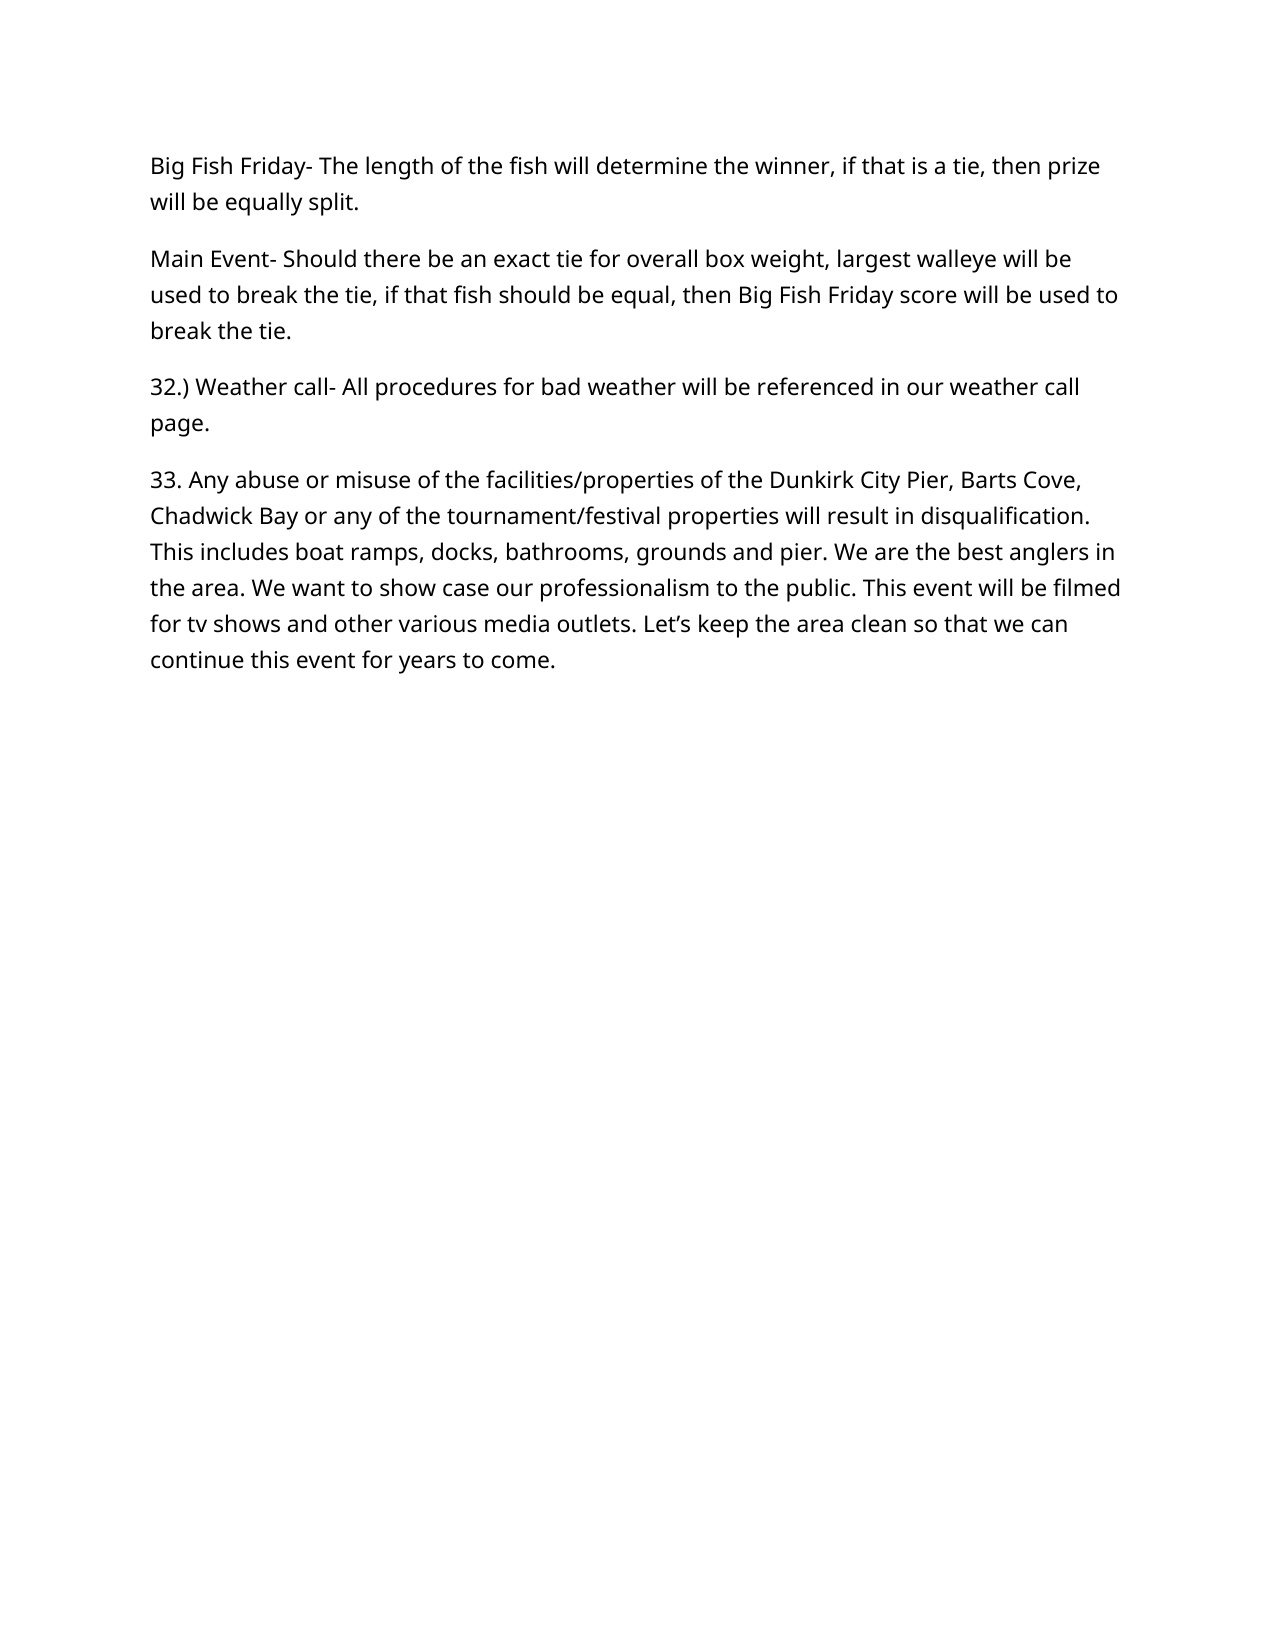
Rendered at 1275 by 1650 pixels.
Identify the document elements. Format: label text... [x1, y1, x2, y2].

text 32.) Weather call- All procedures for bad weather will be referenced in our weather call page. [150, 371, 1125, 438]
text Main Event- Should there be an exact tie for overall box weight, largest walleye will be used to break the tie, if that fish should be equal, then Big Fish Friday score will be used to break the tie. [150, 243, 1125, 346]
text Big Fish Friday- The length of the fish will determine the winner, if that is a tie, then prize will be equally split. [150, 150, 1125, 217]
text 33. Any abuse or misuse of the facilities/properties of the Dunkirk City Pier, Barts Cove, Chadwick Bay or any of the tournament/festival properties will result in disqualification. This includes boat ramps, docks, bathrooms, grounds and pier. We are the best anglers in the area. We want to show case our professionalism to the public. This event will be filmed for tv shows and other various media outlets. Let’s keep the area clean so that we can continue this event for years to come. [150, 464, 1125, 675]
